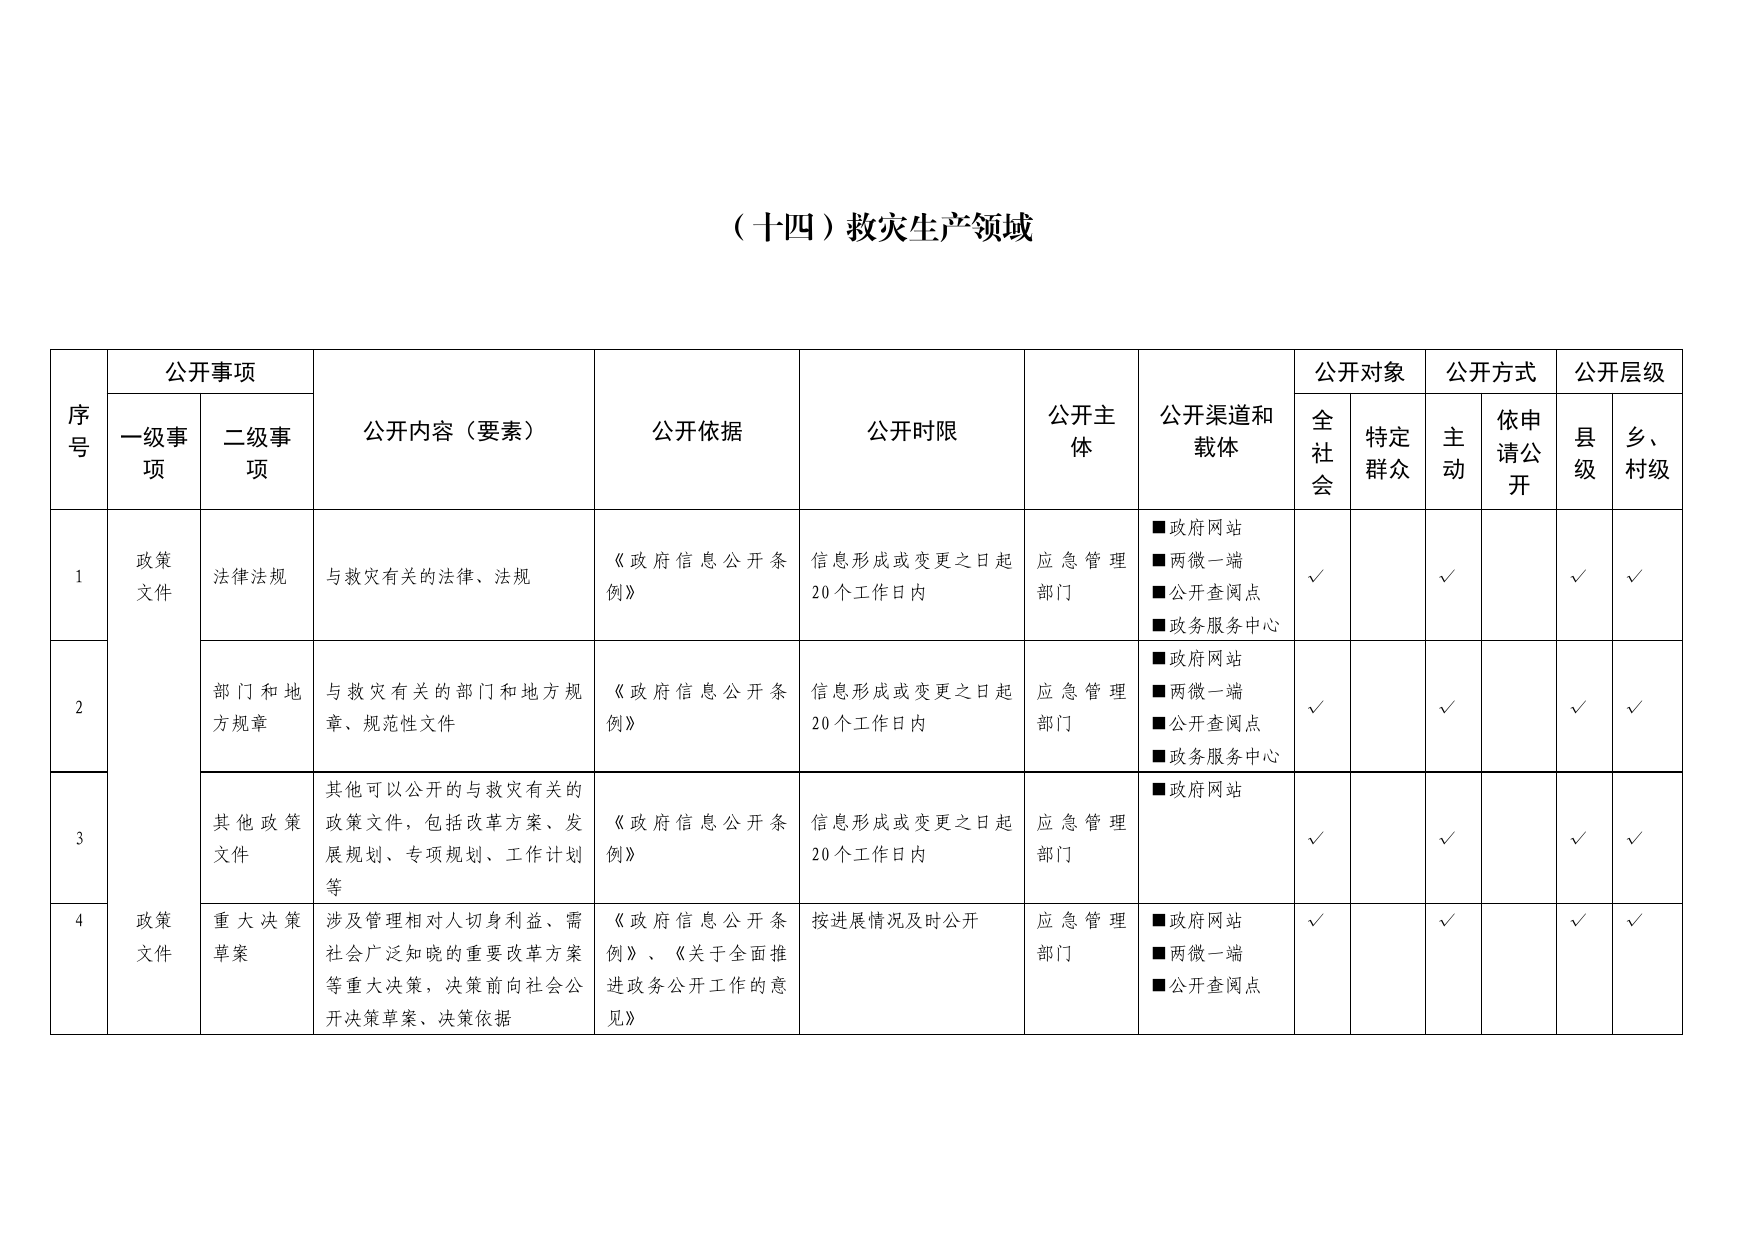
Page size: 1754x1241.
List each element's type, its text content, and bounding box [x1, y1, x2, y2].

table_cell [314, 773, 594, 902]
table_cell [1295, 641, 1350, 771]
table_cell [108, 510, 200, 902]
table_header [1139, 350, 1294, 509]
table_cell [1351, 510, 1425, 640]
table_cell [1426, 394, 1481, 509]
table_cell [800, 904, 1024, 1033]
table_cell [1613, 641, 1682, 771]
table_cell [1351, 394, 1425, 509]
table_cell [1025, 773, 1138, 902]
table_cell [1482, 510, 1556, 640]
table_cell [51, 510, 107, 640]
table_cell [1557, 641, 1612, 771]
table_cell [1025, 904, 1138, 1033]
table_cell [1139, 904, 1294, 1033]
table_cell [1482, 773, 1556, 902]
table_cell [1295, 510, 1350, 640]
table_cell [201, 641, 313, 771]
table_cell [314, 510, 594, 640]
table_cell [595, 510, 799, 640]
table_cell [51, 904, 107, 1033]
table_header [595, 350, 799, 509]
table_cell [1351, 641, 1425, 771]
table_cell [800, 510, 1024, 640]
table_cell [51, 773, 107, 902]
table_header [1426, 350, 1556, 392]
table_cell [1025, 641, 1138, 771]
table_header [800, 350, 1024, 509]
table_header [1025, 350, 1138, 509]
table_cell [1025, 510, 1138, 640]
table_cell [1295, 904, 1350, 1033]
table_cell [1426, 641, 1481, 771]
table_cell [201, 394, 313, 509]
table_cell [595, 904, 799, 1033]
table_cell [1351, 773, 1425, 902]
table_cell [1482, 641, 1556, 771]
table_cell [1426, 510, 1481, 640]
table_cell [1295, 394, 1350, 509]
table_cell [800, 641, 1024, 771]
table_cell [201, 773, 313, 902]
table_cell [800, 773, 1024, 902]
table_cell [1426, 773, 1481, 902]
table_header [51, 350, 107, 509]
subtitle （十四）救灾生产领域 [150, 198, 1604, 263]
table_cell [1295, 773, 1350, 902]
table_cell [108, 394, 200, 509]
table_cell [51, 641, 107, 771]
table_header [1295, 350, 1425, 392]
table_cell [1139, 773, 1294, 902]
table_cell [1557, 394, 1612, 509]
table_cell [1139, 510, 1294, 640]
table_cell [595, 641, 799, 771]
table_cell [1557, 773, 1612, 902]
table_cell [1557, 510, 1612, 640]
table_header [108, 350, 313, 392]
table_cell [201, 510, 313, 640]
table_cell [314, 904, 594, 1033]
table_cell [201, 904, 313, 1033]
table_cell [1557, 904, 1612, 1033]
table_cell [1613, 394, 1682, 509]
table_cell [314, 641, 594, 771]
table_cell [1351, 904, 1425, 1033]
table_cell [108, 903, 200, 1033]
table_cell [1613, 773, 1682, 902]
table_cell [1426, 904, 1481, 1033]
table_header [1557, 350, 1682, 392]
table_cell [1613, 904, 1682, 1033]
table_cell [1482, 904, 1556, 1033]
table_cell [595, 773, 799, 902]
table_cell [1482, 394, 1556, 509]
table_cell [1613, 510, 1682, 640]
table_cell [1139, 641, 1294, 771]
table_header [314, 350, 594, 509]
